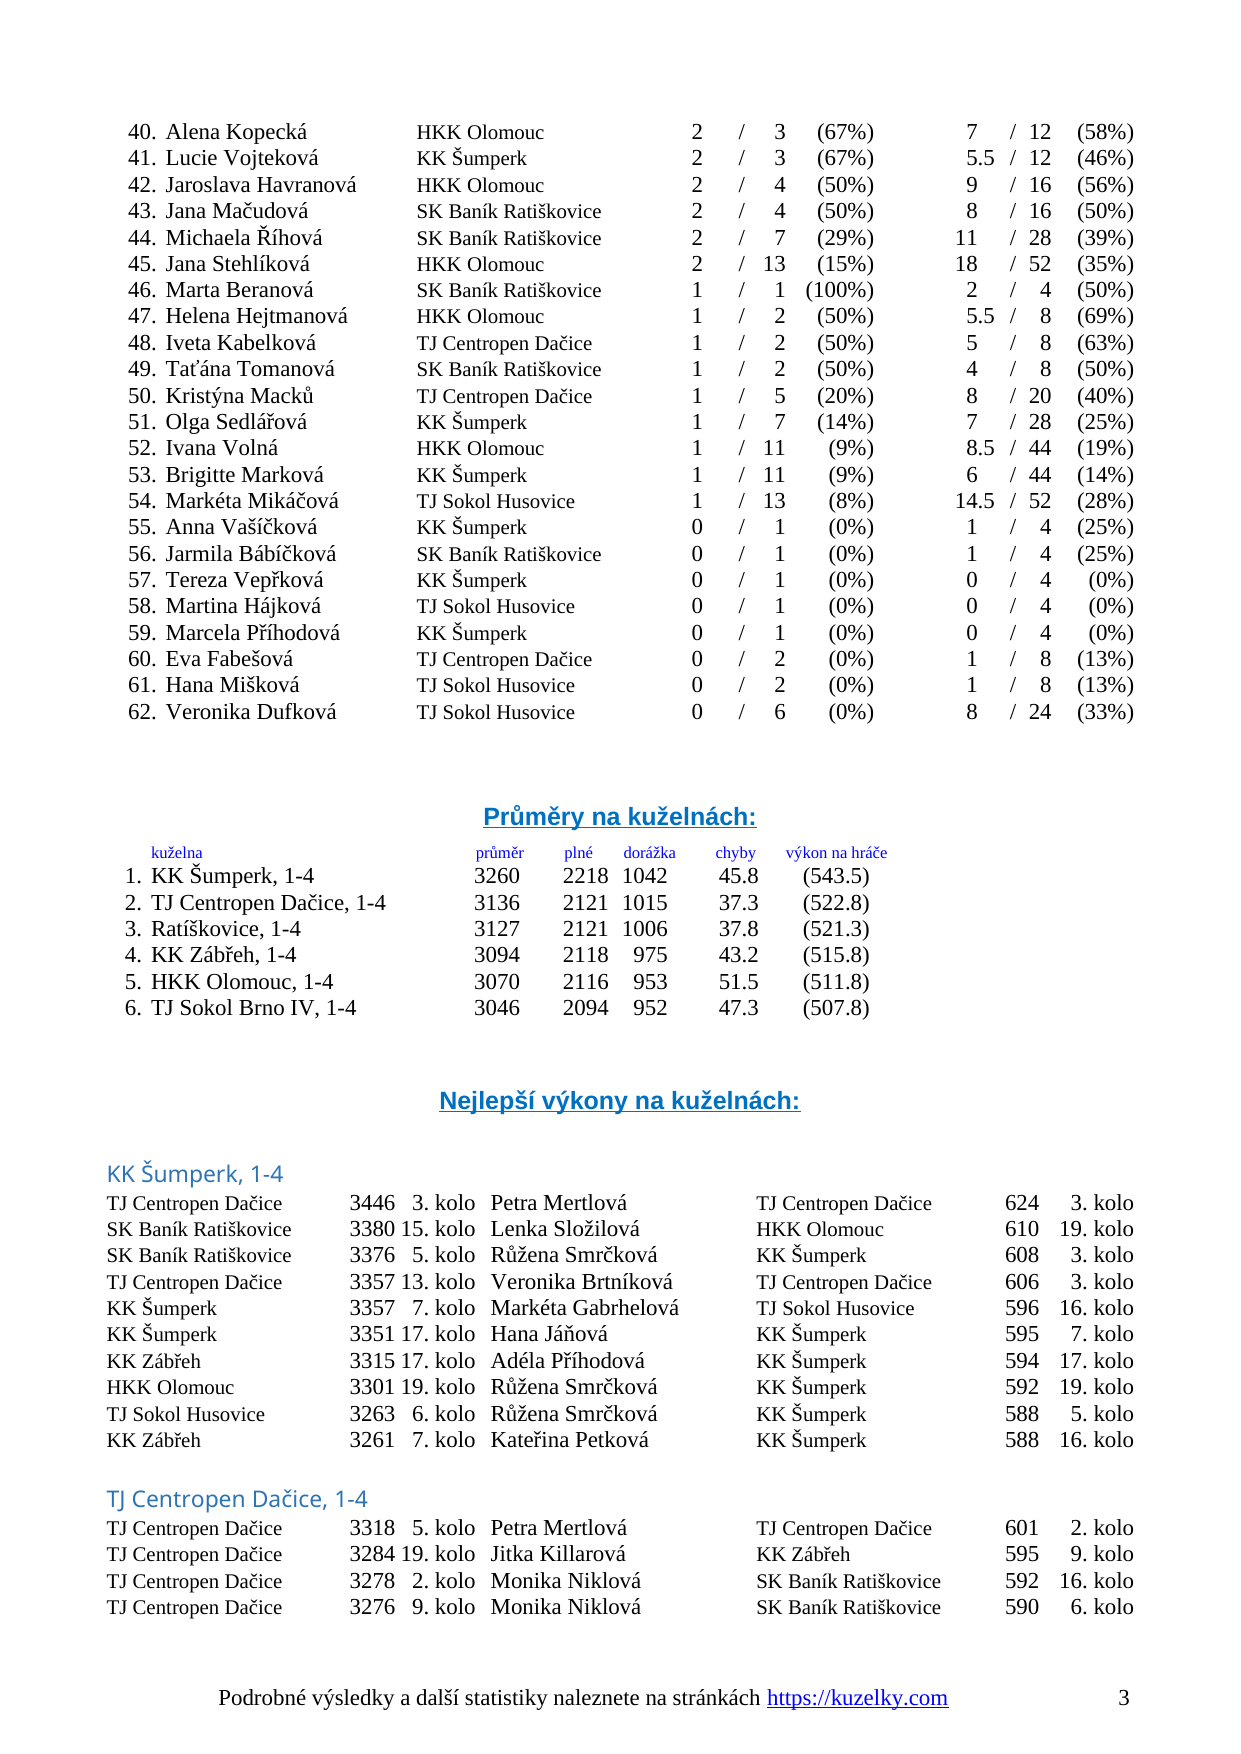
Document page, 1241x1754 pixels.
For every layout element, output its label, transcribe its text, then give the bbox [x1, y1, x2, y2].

text TJ Centropen Dačice 3278 2. kolo Monika Niklová SK Baník Ratiškovice 592 16. kolo [106, 1567, 1134, 1593]
text TJ Centropen Dačice 3276 9. kolo Monika Niklová SK Baník Ratiškovice 590 6. kolo [106, 1593, 1134, 1619]
text TJ Centropen Dačice 3318 5. kolo Petra Mertlová TJ Centropen Dačice 601 2. kolo [106, 1514, 1134, 1540]
text 40. Alena Kopecká HKK Olomouc 2 / 3 (67%) 7 / 12 (58%) [106, 118, 1134, 144]
text 1. KK Šumperk, 1-4 3260 2218 1042 45.8 (543.5) [106, 862, 1134, 889]
text 50. Kristýna Macků TJ Centropen Dačice 1 / 5 (20%) 8 / 20 (40%) [106, 382, 1134, 408]
text 56. Jarmila Bábíčková SK Baník Ratiškovice 0 / 1 (0%) 1 / 4 (25%) [106, 540, 1134, 566]
text 62. Veronika Dufková TJ Sokol Husovice 0 / 6 (0%) 8 / 24 (33%) [106, 698, 1134, 724]
text 51. Olga Sedlářová KK Šumperk 1 / 7 (14%) 7 / 28 (25%) [106, 408, 1134, 434]
text 59. Marcela Příhodová KK Šumperk 0 / 1 (0%) 0 / 4 (0%) [106, 619, 1134, 645]
text 55. Anna Vašíčková KK Šumperk 0 / 1 (0%) 1 / 4 (25%) [106, 513, 1134, 540]
text 43. Jana Mačudová SK Baník Ratiškovice 2 / 4 (50%) 8 / 16 (50%) [106, 197, 1134, 223]
text TJ Centropen Dačice 3446 3. kolo Petra Mertlová TJ Centropen Dačice 624 3. kolo [106, 1189, 1134, 1215]
text KK Šumperk 3351 17. kolo Hana Jáňová KK Šumperk 595 7. kolo [106, 1321, 1134, 1347]
subtitle TJ Centropen Dačice, 1-4 [106, 1483, 1134, 1514]
text 44. Michaela Říhová SK Baník Ratiškovice 2 / 7 (29%) 11 / 28 (39%) [106, 223, 1134, 250]
text 60. Eva Fabešová TJ Centropen Dačice 0 / 2 (0%) 1 / 8 (13%) [106, 645, 1134, 672]
text 53. Brigitte Marková KK Šumperk 1 / 11 (9%) 6 / 44 (14%) [106, 461, 1134, 487]
text SK Baník Ratiškovice 3376 5. kolo Růžena Smrčková KK Šumperk 608 3. kolo [106, 1241, 1134, 1268]
text 48. Iveta Kabelková TJ Centropen Dačice 1 / 2 (50%) 5 / 8 (63%) [106, 329, 1134, 355]
text TJ Sokol Husovice 3263 6. kolo Růžena Smrčková KK Šumperk 588 5. kolo [106, 1399, 1134, 1426]
text 46. Marta Beranová SK Baník Ratiškovice 1 / 1 (100%) 2 / 4 (50%) [106, 276, 1134, 303]
text 47. Helena Hejtmanová HKK Olomouc 1 / 2 (50%) 5.5 / 8 (69%) [106, 303, 1134, 329]
text 42. Jaroslava Havranová HKK Olomouc 2 / 4 (50%) 9 / 16 (56%) [106, 171, 1134, 197]
text 4. KK Zábřeh, 1-4 3094 2118 975 43.2 (515.8) [106, 941, 1134, 968]
text KK Šumperk 3357 7. kolo Markéta Gabrhelová TJ Sokol Husovice 596 16. kolo [106, 1294, 1134, 1321]
text 49. Taťána Tomanová SK Baník Ratiškovice 1 / 2 (50%) 4 / 8 (50%) [106, 355, 1134, 382]
text 6. TJ Sokol Brno IV, 1-4 3046 2094 952 47.3 (507.8) [106, 994, 1134, 1021]
text Nejlepší výkony na kuželnách: [94, 1086, 1145, 1114]
text 61. Hana Mišková TJ Sokol Husovice 0 / 2 (0%) 1 / 8 (13%) [106, 672, 1134, 698]
text 45. Jana Stehlíková HKK Olomouc 2 / 13 (15%) 18 / 52 (35%) [106, 250, 1134, 276]
text Průměry na kuželnách: [94, 802, 1145, 831]
text TJ Centropen Dačice 3284 19. kolo Jitka Killarová KK Zábřeh 595 9. kolo [106, 1540, 1134, 1567]
text HKK Olomouc 3301 19. kolo Růžena Smrčková KK Šumperk 592 19. kolo [106, 1373, 1134, 1399]
text 41. Lucie Vojteková KK Šumperk 2 / 3 (67%) 5.5 / 12 (46%) [106, 144, 1134, 171]
text kuželna průměr plné dorážka chyby výkon na hráče [106, 843, 1134, 862]
text 57. Tereza Vepřková KK Šumperk 0 / 1 (0%) 0 / 4 (0%) [106, 566, 1134, 592]
text KK Zábřeh 3315 17. kolo Adéla Příhodová KK Šumperk 594 17. kolo [106, 1347, 1134, 1373]
text 58. Martina Hájková TJ Sokol Husovice 0 / 1 (0%) 0 / 4 (0%) [106, 592, 1134, 619]
text SK Baník Ratiškovice 3380 15. kolo Lenka Složilová HKK Olomouc 610 19. kolo [106, 1215, 1134, 1241]
text KK Zábřeh 3261 7. kolo Kateřina Petková KK Šumperk 588 16. kolo [106, 1426, 1134, 1452]
text 5. HKK Olomouc, 1-4 3070 2116 953 51.5 (511.8) [106, 968, 1134, 994]
subtitle KK Šumperk, 1-4 [106, 1157, 1134, 1189]
text 52. Ivana Volná HKK Olomouc 1 / 11 (9%) 8.5 / 44 (19%) [106, 434, 1134, 461]
text 3. Ratíškovice, 1-4 3127 2121 1006 37.8 (521.3) [106, 915, 1134, 941]
text 2. TJ Centropen Dačice, 1-4 3136 2121 1015 37.3 (522.8) [106, 889, 1134, 915]
text 54. Markéta Mikáčová TJ Sokol Husovice 1 / 13 (8%) 14.5 / 52 (28%) [106, 487, 1134, 513]
text TJ Centropen Dačice 3357 13. kolo Veronika Brtníková TJ Centropen Dačice 606 3. kolo [106, 1268, 1134, 1294]
